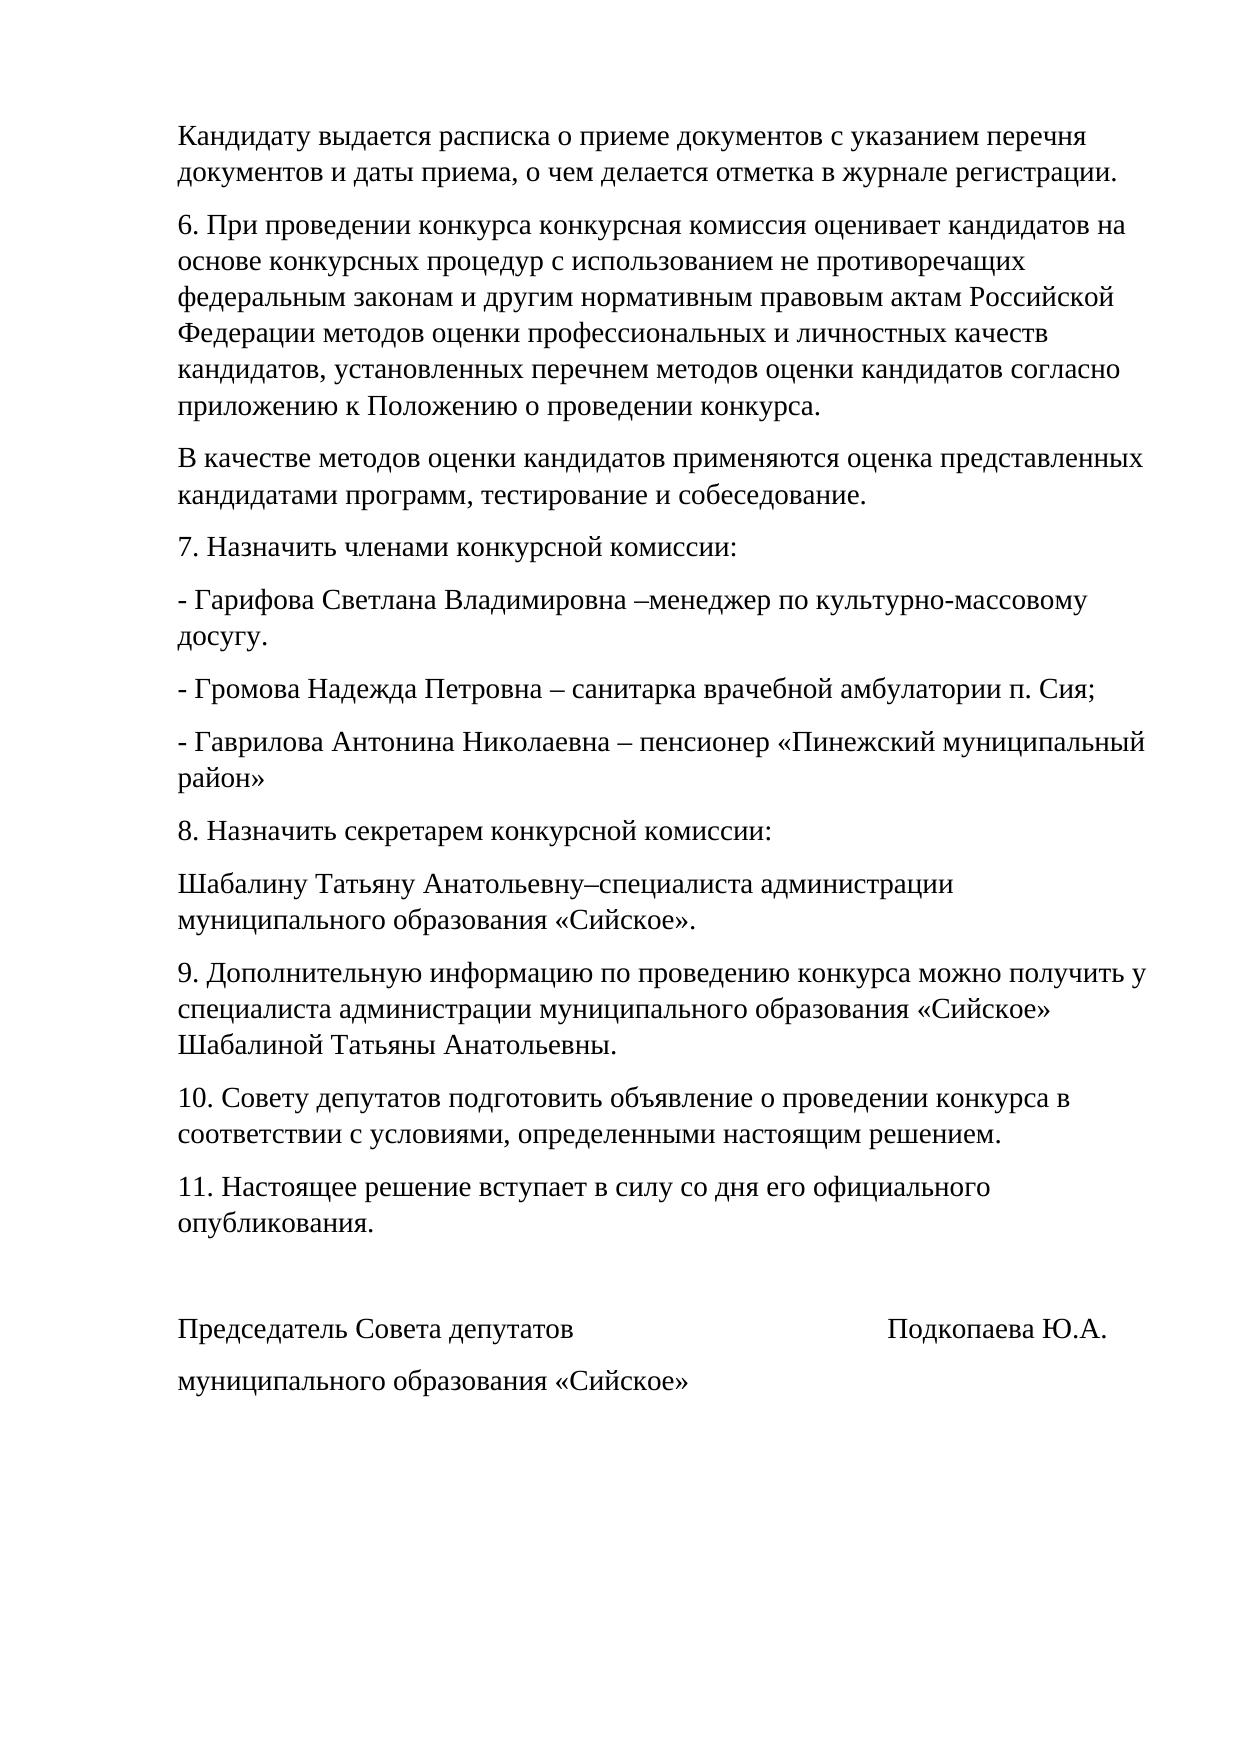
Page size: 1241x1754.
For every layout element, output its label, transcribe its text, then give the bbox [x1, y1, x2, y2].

text Шабалину Татьяну Анатольевну–специалиста администрации муниципального образования «Сийское». [177, 866, 1152, 936]
text 11. Настоящее решение вступает в силу со дня его официального опубликования. [177, 1169, 1152, 1239]
text Кандидату выдается расписка о приеме документов с указанием перечня документов и даты приема, о чем делается отметка в журнале регистрации. [177, 118, 1152, 188]
text Председатель Совета депутатов Подкопаева Ю.А. [177, 1311, 1152, 1344]
text 10. Совету депутатов подготовить объявление о проведении конкурса в соответствии с условиями, определенными настоящим решением. [177, 1080, 1152, 1150]
text муниципального образования «Сийское» [177, 1363, 1152, 1397]
text - Гаврилова Антонина Николаевна – пенсионер «Пинежский муниципальный район» [177, 724, 1152, 794]
text 6. При проведении конкурса конкурсная комиссия оценивает кандидатов на основе конкурсных процедур с использованием не противоречащих федеральным законам и другим нормативным правовым актам Российской Федерации методов оценки профессиональных и личностных качеств кандидатов, установленных перечнем методов оценки кандидатов согласно приложению к Положению о проведении конкурса. [177, 207, 1152, 421]
text - Гарифова Светлана Владимировна –менеджер по культурно-массовому досугу. [177, 582, 1152, 652]
text 8. Назначить секретарем конкурсной комиссии: [177, 813, 1152, 847]
text 7. Назначить членами конкурсной комиссии: [177, 529, 1152, 563]
text 9. Дополнительную информацию по проведению конкурса можно получить у специалиста администрации муниципального образования «Сийское» Шабалиной Татьяны Анатольевны. [177, 955, 1152, 1061]
text - Громова Надежда Петровна – санитарка врачебной амбулатории п. Сия; [177, 671, 1152, 705]
text В качестве методов оценки кандидатов применяются оценка представленных кандидатами программ, тестирование и собеседование. [177, 441, 1152, 510]
